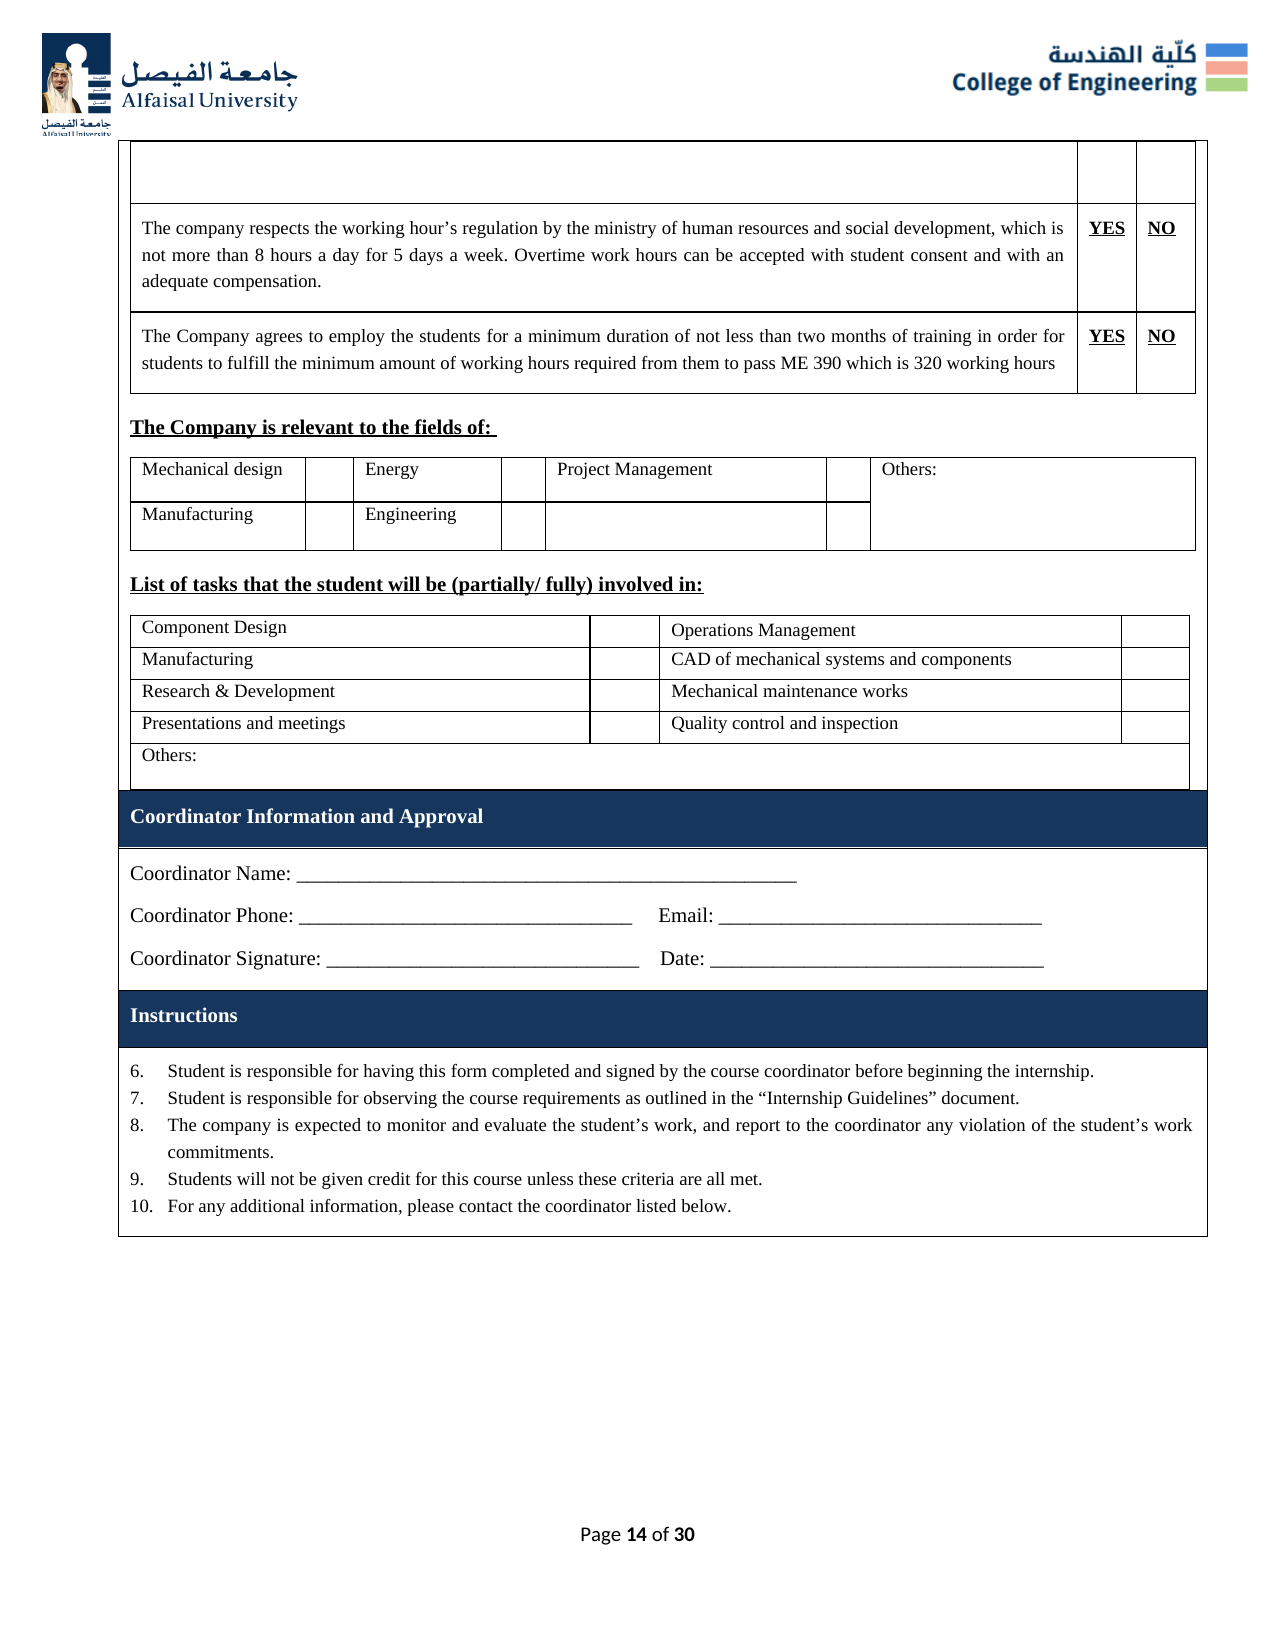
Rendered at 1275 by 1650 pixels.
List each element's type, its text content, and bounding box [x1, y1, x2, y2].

table_cell Instructions [119, 991, 1207, 1047]
picture [942, 38, 1249, 95]
table_cell Coordinator Name: ________________________________________________ Coordinator Phone: ________________________________ Email: _______________________________ Coordinator Signature: ______________________________ Date: ________________________________ [119, 849, 1207, 989]
table_cell Coordinator Information and Approval [119, 791, 1207, 847]
table_cell Student is responsible for having this form completed and signed by the course coordinator before beginning the internship. Student is responsible for observing the course requirements as outlined in the “Internship Guidelines” document. The company is expected to monitor and evaluate the student’s work, and report to the coordinator any violation of the student’s work commitments. Students will not be given credit for this course unless these criteria are all met. For any additional information, please contact the coordinator listed below. [119, 1048, 1207, 1236]
picture [36, 29, 299, 136]
